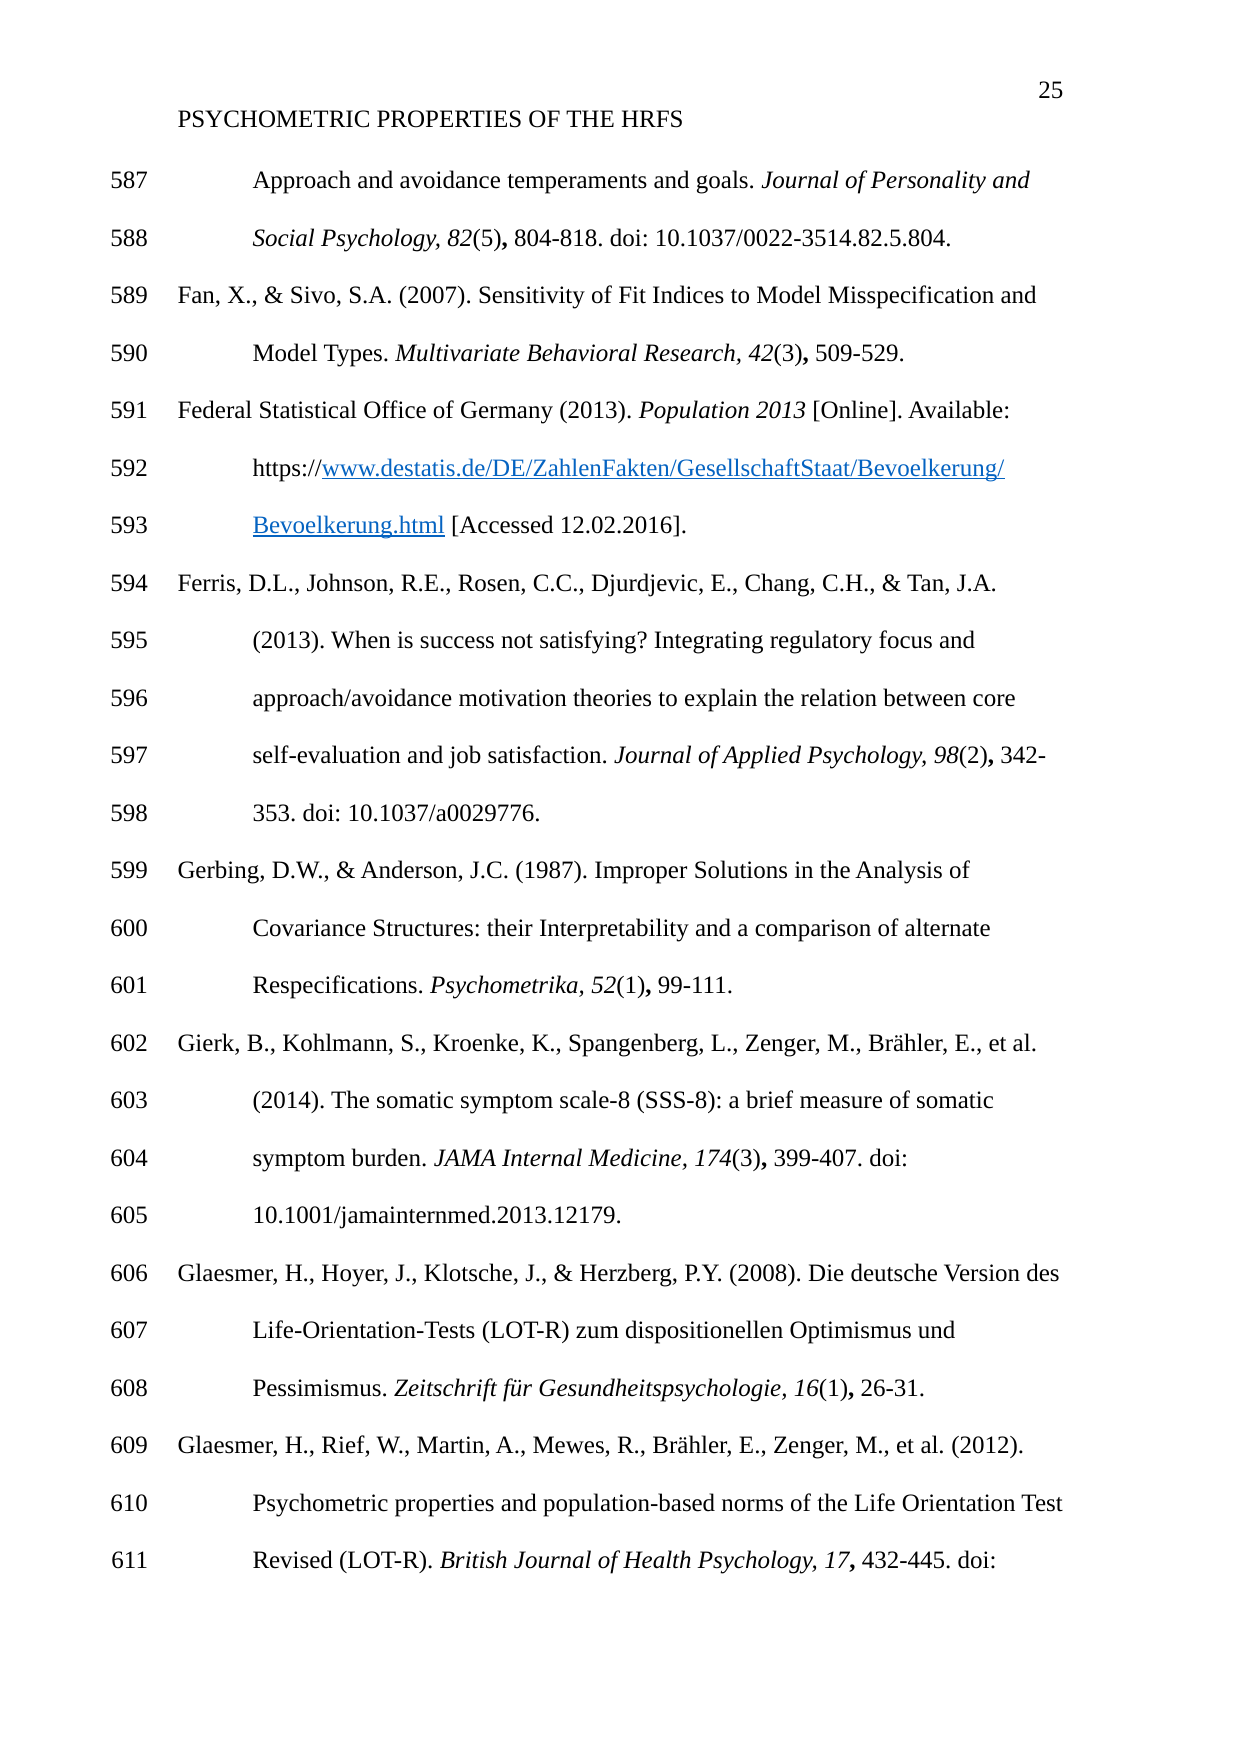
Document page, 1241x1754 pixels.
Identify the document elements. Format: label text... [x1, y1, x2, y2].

text Federal Statistical Office of Germany (2013). Population 2013 [Online]. Available: https://www.destatis.de/DE/ZahlenFakten/GesellschaftStaat/Bevoelkerung/Bevoelkerung.html [Accessed 12.02.2016]. [177, 395, 1063, 539]
text Ferris, D.L., Johnson, R.E., Rosen, C.C., Djurdjevic, E., Chang, C.H., & Tan, J.A. (2013). When is success not satisfying? Integrating regulatory focus and approach/avoidance motivation theories to explain the relation between core self-evaluation and job satisfaction. Journal of Applied Psychology, 98(2), 342-353. doi: 10.1037/a0029776. [177, 568, 1063, 827]
text Glaesmer, H., Hoyer, J., Klotsche, J., & Herzberg, P.Y. (2008). Die deutsche Version des Life-Orientation-Tests (LOT-R) zum dispositionellen Optimismus und Pessimismus. Zeitschrift für Gesundheitspsychologie, 16(1), 26-31. [177, 1258, 1063, 1402]
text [177, 1430, 1063, 1574]
text Fan, X., & Sivo, S.A. (2007). Sensitivity of Fit Indices to Model Misspecification and Model Types. Multivariate Behavioral Research, 42(3), 509-529. [177, 280, 1063, 367]
text Gierk, B., Kohlmann, S., Kroenke, K., Spangenberg, L., Zenger, M., Brähler, E., et al. (2014). The somatic symptom scale-8 (SSS-8): a brief measure of somatic symptom burden. JAMA Internal Medicine, 174(3), 399-407. doi: 10.1001/jamainternmed.2013.12179. [177, 1028, 1063, 1229]
text Gerbing, D.W., & Anderson, J.C. (1987). Improper Solutions in the Analysis of Covariance Structures: their Interpretability and a comparison of alternate Respecifications. Psychometrika, 52(1), 99-111. [177, 855, 1063, 999]
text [177, 165, 1063, 252]
